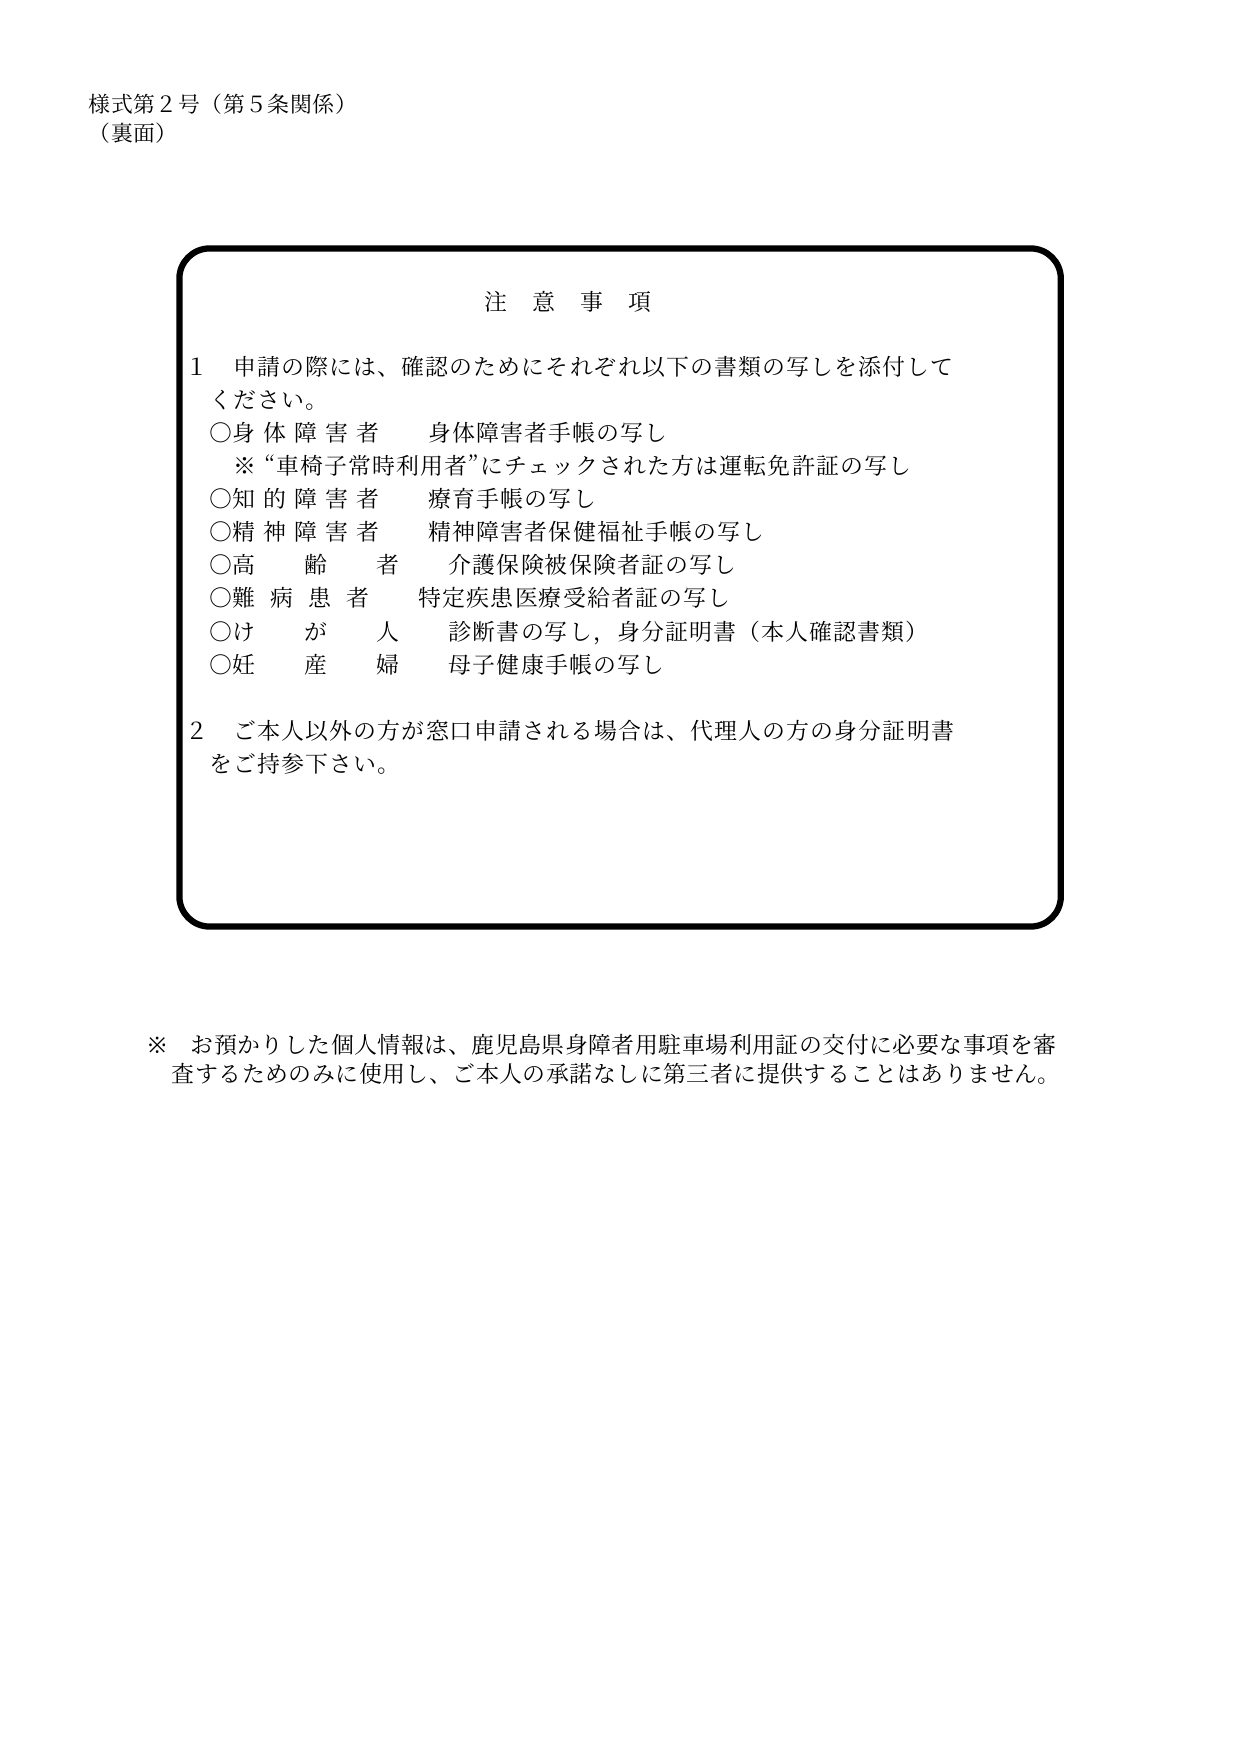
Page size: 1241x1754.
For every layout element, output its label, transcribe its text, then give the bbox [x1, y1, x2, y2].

text （裏面） [89, 118, 1152, 148]
text 様式第２号（第５条関係） [89, 89, 1152, 118]
text ※ お預かりした個人情報は、鹿児島県身障者用駐車場利用証の交付に必要な事項を審 [148, 1029, 1152, 1059]
text 査するためのみに使用し、ご本人の承諾なしに第三者に提供することはありません。 [148, 1059, 1152, 1089]
